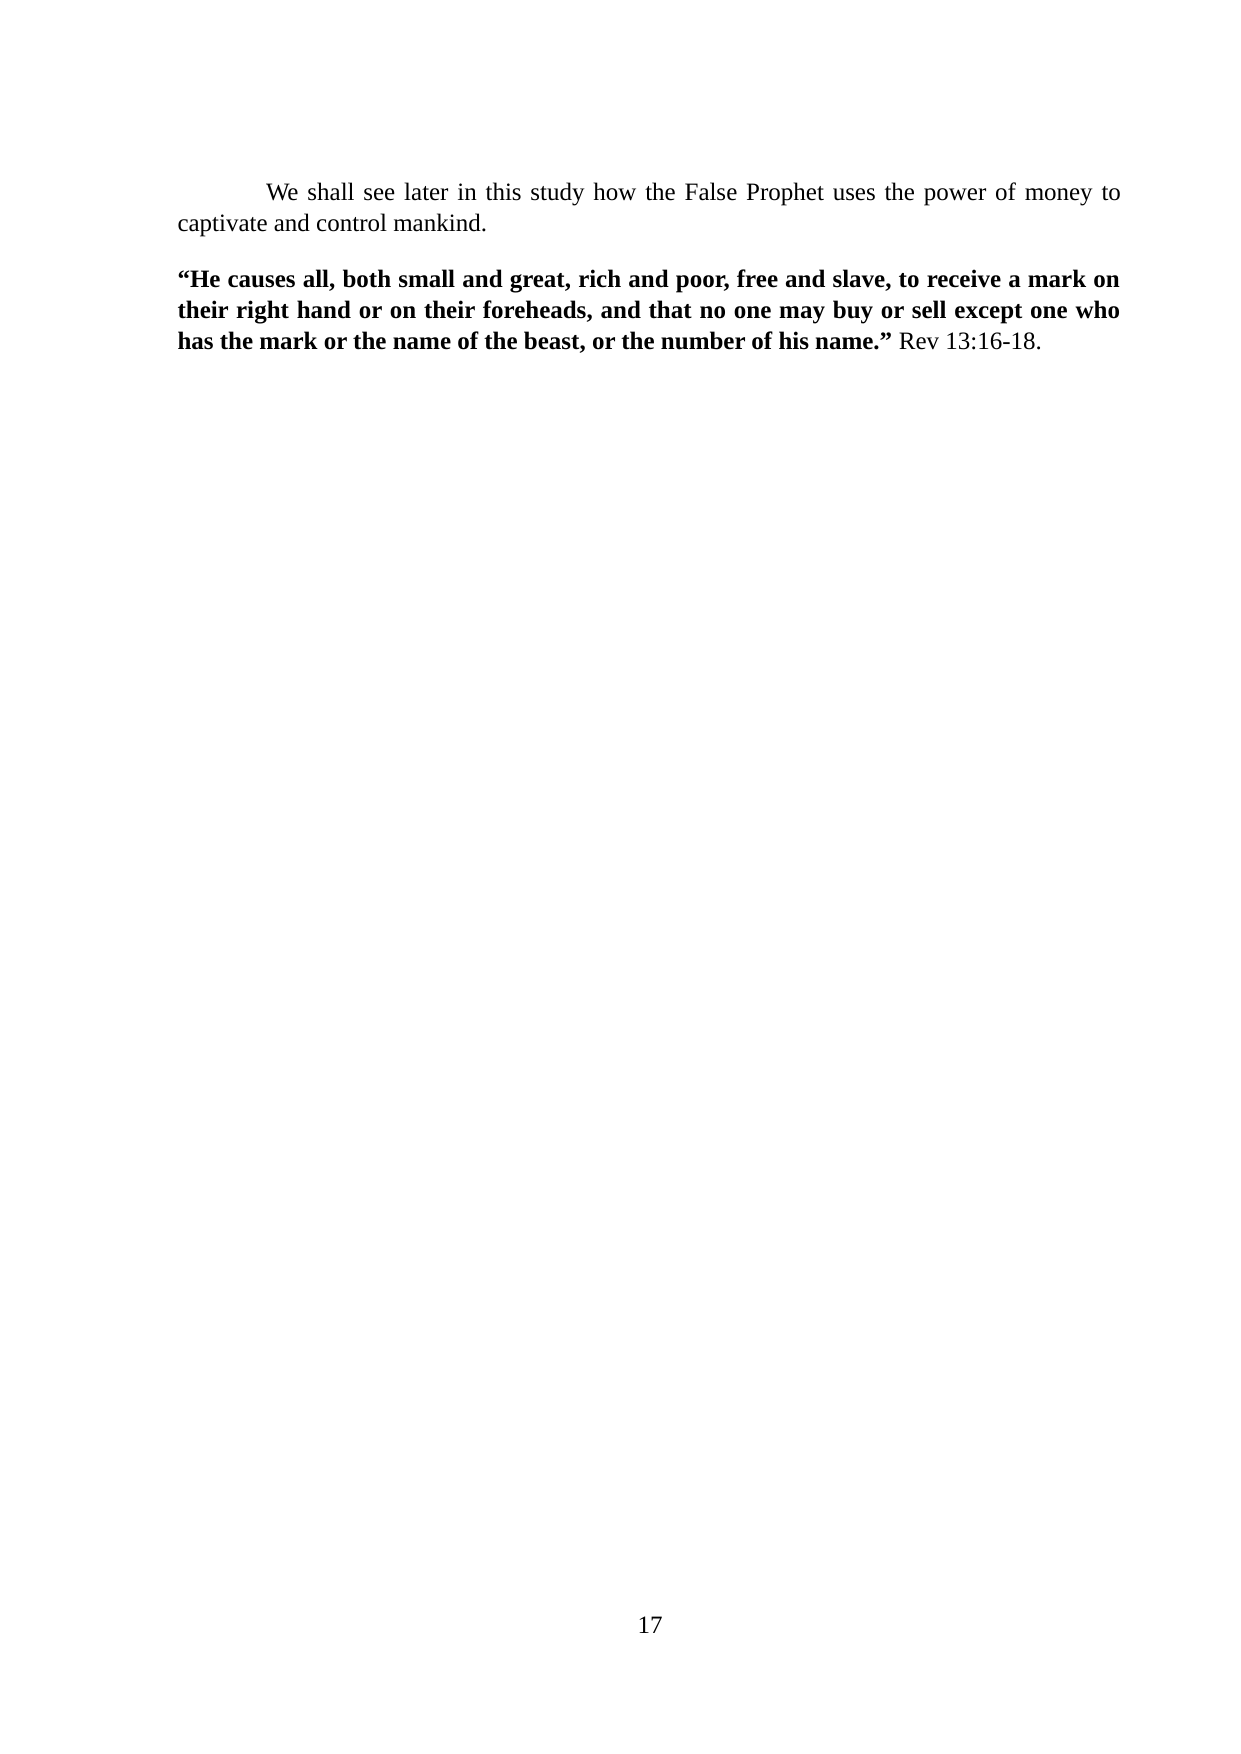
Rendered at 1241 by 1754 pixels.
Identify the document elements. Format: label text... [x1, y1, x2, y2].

text “He causes all, both small and great, rich and poor, free and slave, to receive a mark on their right hand or on their foreheads, and that no one may buy or sell except one who has the mark or the name of the beast, or the number of his name.” Rev 13:16-18. [177, 264, 1122, 355]
text We shall see later in this study how the False Prophet uses the power of money to captivate and control mankind. [177, 177, 1122, 237]
